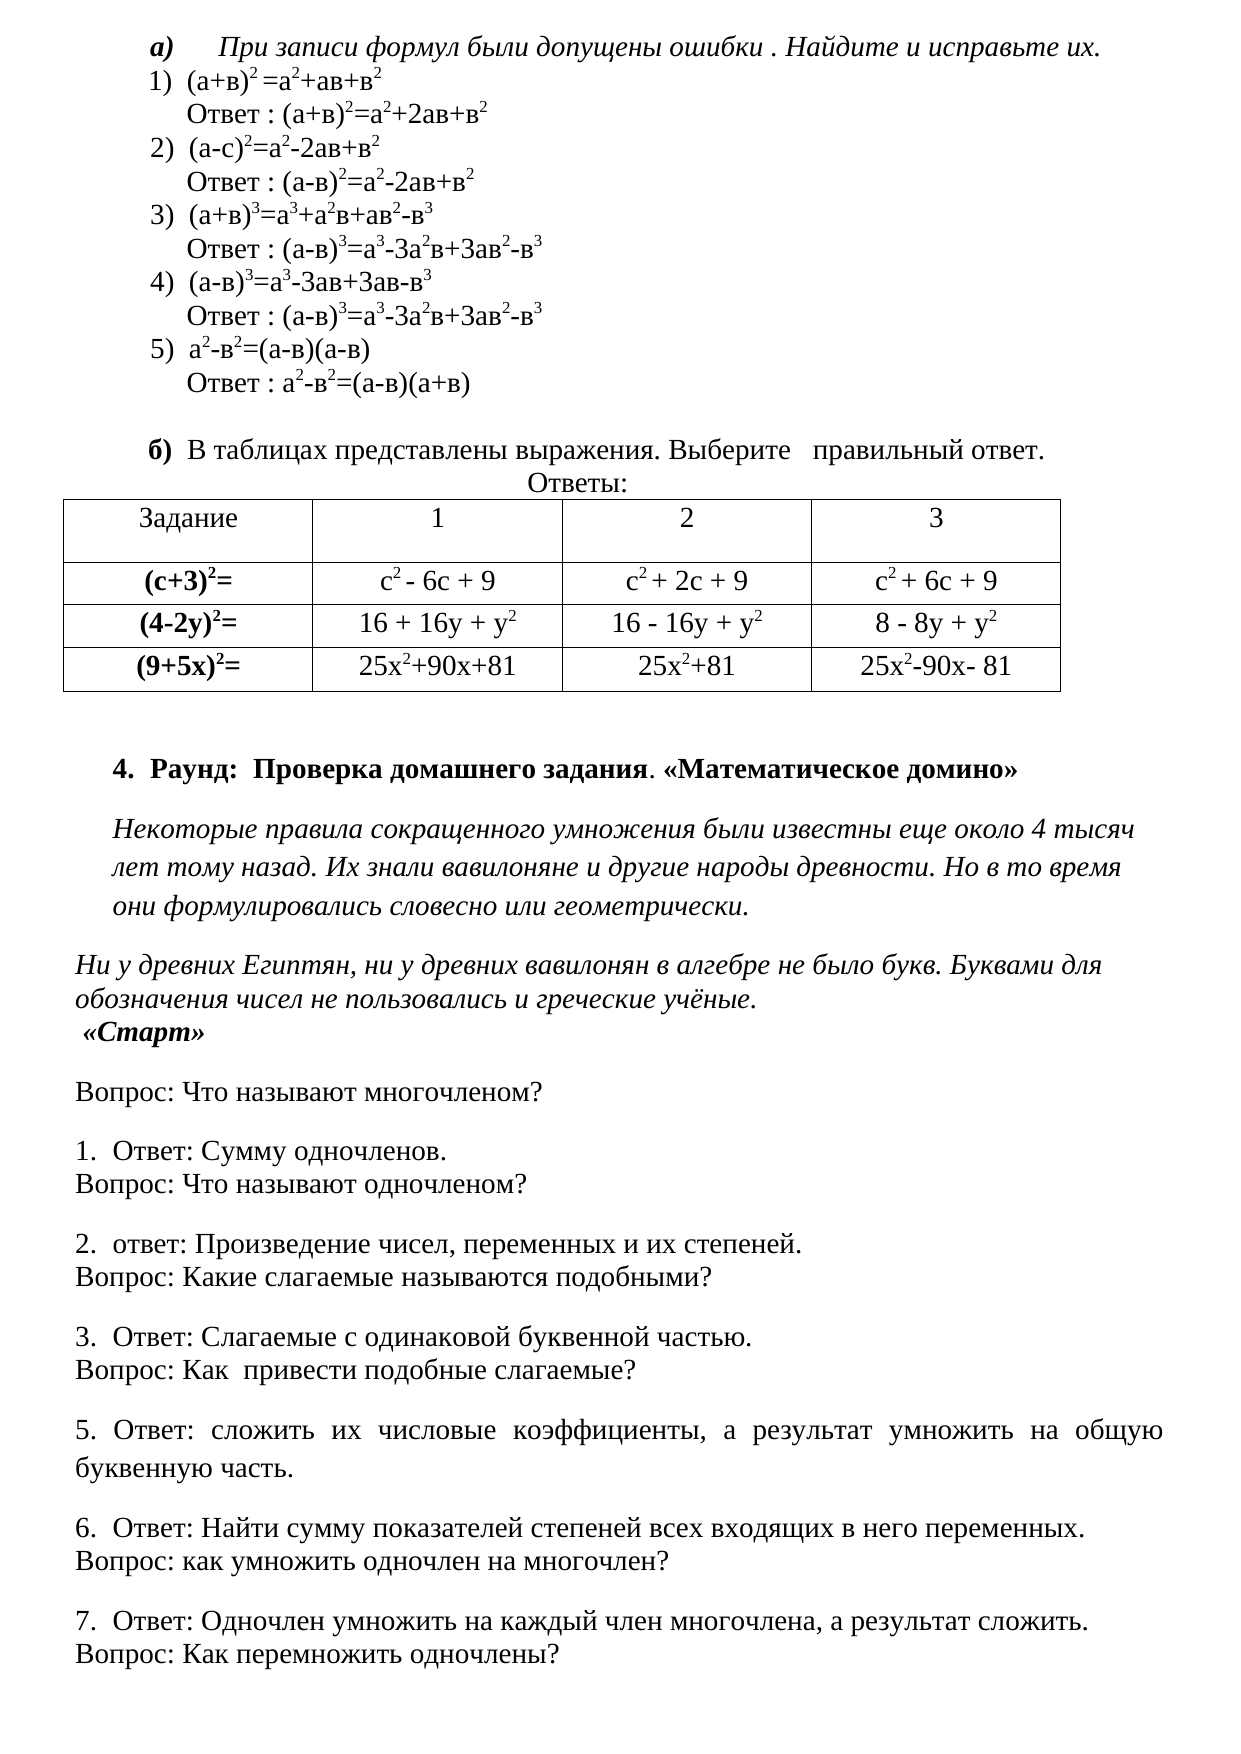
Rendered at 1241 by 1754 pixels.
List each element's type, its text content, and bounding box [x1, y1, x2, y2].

list Раунд: Проверка домашнего задания. «Математическое домино» [112, 751, 1165, 785]
text 1) (а+в)2 =а2+ав+в2 [75, 63, 1165, 97]
text Ответ : (а-в)3=а3-3а2в+3ав2-в3 [150, 298, 1165, 331]
text Вопрос: Что называют многочленом? [75, 1074, 1165, 1107]
table_cell с2 + 6с + 9 [812, 563, 1060, 604]
table_header 2 [563, 500, 811, 562]
text 2) (а-с)2=а2-2ав+в2 [150, 130, 1165, 164]
text Вопрос: Какие слагаемые называются подобными? [75, 1259, 1165, 1293]
text б) В таблицах представлены выражения. Выберите правильный ответ. [75, 432, 1165, 466]
text 5. Ответ: сложить их числовые коэффициенты, а результат умножить на общую буквенную часть. [75, 1412, 1165, 1484]
list Ответ: Сумму одночленов. [75, 1133, 1165, 1167]
text Вопрос: Как привести подобные слагаемые? [75, 1352, 1165, 1386]
table_cell 25х2-90х- 81 [812, 648, 1060, 691]
text 4) (а-в)3=а3-3ав+3ав-в3 [150, 264, 1165, 298]
text а) При записи формул были допущены ошибки . Найдите и исправьте их. [150, 29, 1165, 63]
table_cell с2 - 6с + 9 [313, 563, 562, 604]
list Ответ: Одночлен умножить на каждый член многочлена, а результат сложить. [75, 1603, 1165, 1636]
text Ответ : (а+в)2=а2+2ав+в2 [150, 97, 1165, 130]
table_cell 25х2+81 [563, 648, 811, 691]
text Ответы: [75, 466, 1165, 499]
table_cell 16 + 16у + у2 [313, 605, 562, 647]
text Вопрос: Как перемножить одночлены? [75, 1636, 1165, 1670]
text Ни у древних Египтян, ни у древних вавилонян в алгебре не было букв. Буквами для обозначения чисел не пользовались и греческие учёные. [75, 947, 1165, 1014]
text Некоторые правила сокращенного умножения были известны еще около 4 тысяч лет тому назад. Их знали вавилоняне и другие народы древности. Но в то время они формулировались словесно или геометрически. [112, 811, 1165, 921]
text Ответ : а2-в2=(а-в)(а+в) [150, 365, 1165, 398]
text 3) (а+в)3=а3+а2в+ав2-в3 [150, 197, 1165, 231]
table_cell с2 + 2с + 9 [563, 563, 811, 604]
list Ответ: Слагаемые с одинаковой буквенной частью. [75, 1319, 1165, 1352]
table_header 1 [313, 500, 562, 562]
text Вопрос: как умножить одночлен на многочлен? [75, 1543, 1165, 1577]
table_cell 25х2+90х+81 [313, 648, 562, 691]
table_cell 16 - 16у + у2 [563, 605, 811, 647]
list Ответ: Найти сумму показателей степеней всех входящих в него переменных. [75, 1510, 1165, 1543]
text Ответ : (а-в)3=а3-3а2в+3ав2-в3 [150, 231, 1165, 264]
text Вопрос: Что называют одночленом? [75, 1167, 1165, 1200]
table_cell (с+3)2= [64, 563, 312, 604]
text Ответ : (а-в)2=а2-2ав+в2 [150, 164, 1165, 197]
table_cell (9+5х)2= [64, 648, 312, 691]
list ответ: Произведение чисел, переменных и их степеней. [75, 1226, 1165, 1259]
text «Старт» [75, 1014, 1165, 1048]
table_header 3 [812, 500, 1060, 562]
table_header Задание [64, 500, 312, 562]
table_cell (4-2у)2= [64, 605, 312, 647]
text 5) а2-в2=(а-в)(а-в) [150, 331, 1165, 365]
table_cell 8 - 8у + у2 [812, 605, 1060, 647]
